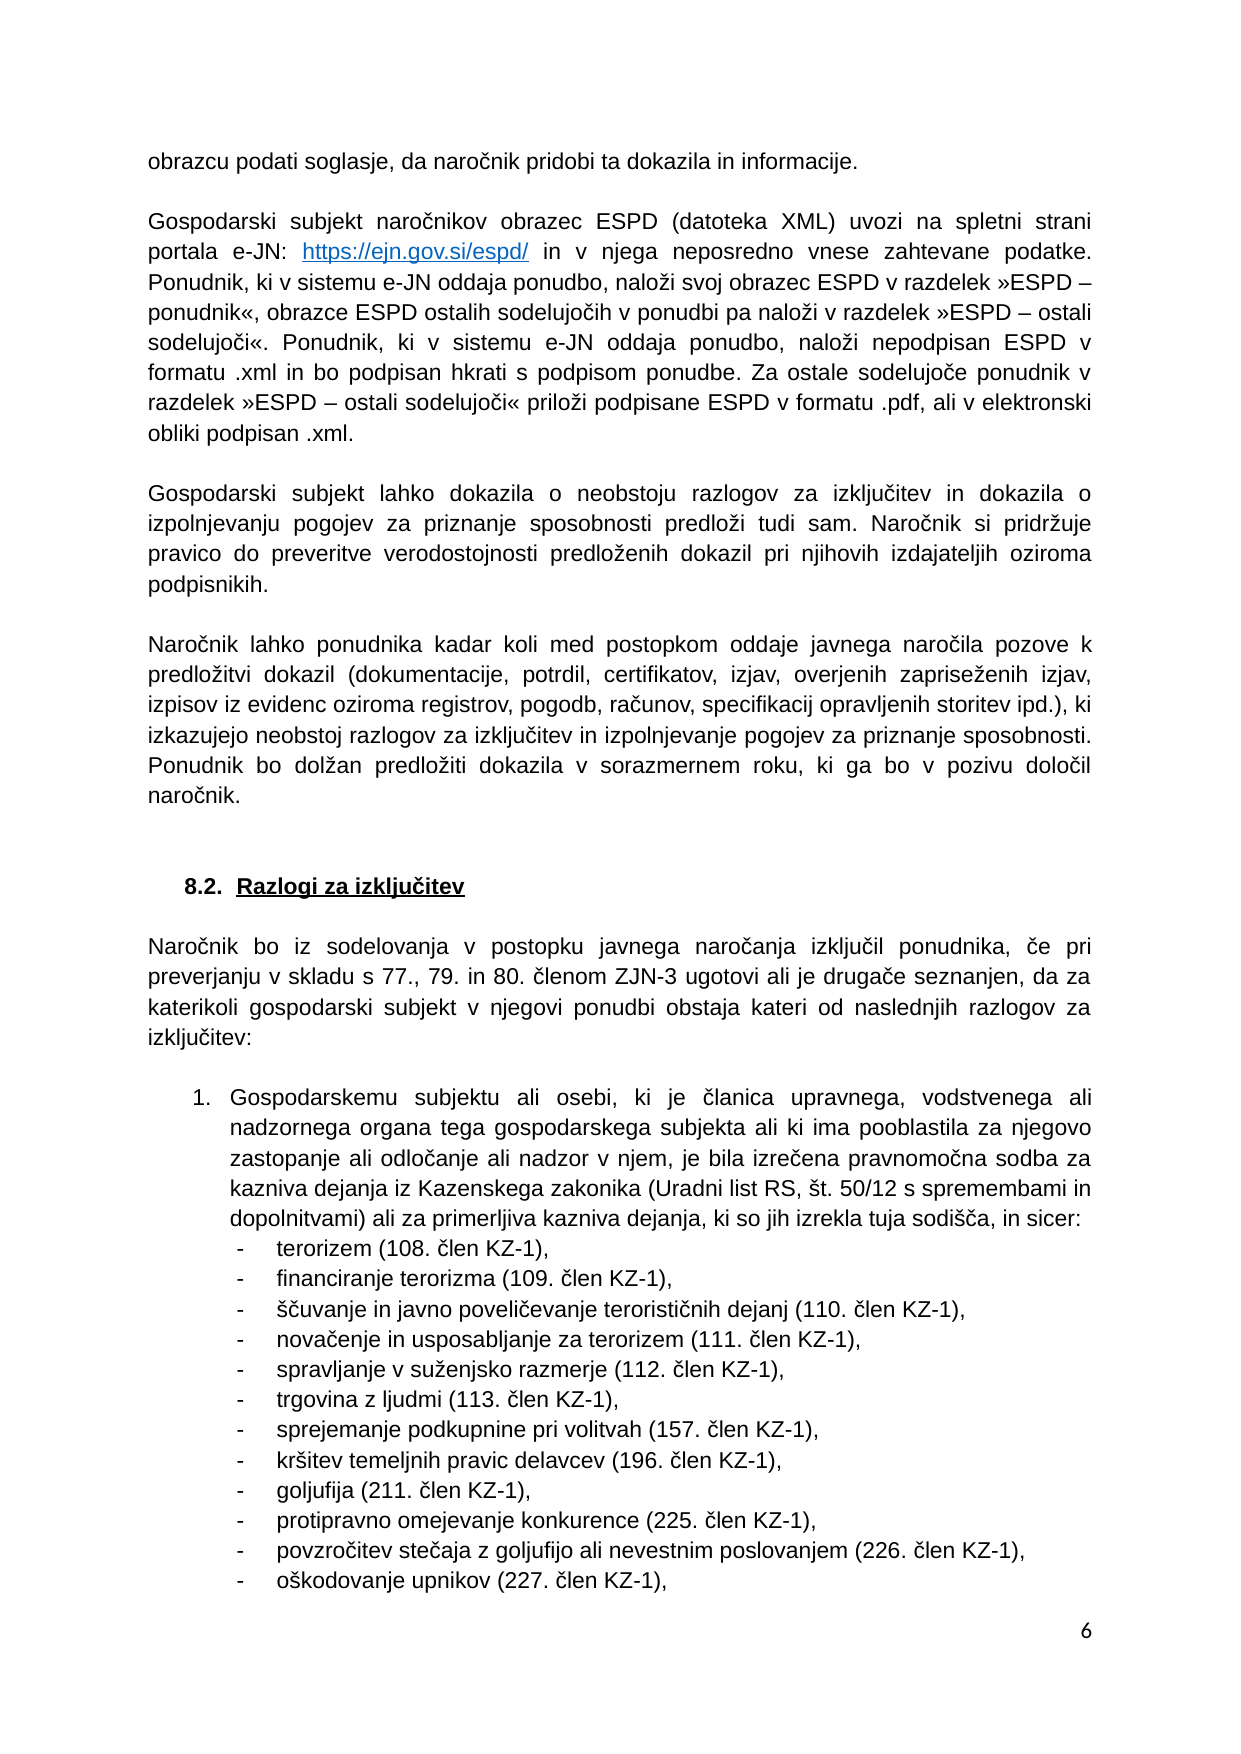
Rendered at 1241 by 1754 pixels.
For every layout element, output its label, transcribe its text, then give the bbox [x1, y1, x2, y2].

list Gospodarskemu subjektu ali osebi, ki je članica upravnega, vodstvenega ali nadzornega organa tega gospodarskega subjekta ali ki ima pooblastila za njegovo zastopanje ali odločanje ali nadzor v njem, je bila izrečena pravnomočna sodba za kazniva dejanja iz Kazenskega zakonika (Uradni list RS, št. 50/12 s spremembami in dopolnitvami) ali za primerljiva kazniva dejanja, ki so jih izrekla tuja sodišča, in sicer: [192, 1084, 1092, 1231]
text - trgovina z ljudmi (113. člen KZ-1), [236, 1386, 1092, 1413]
text - ščuvanje in javno poveličevanje terorističnih dejanj (110. člen KZ-1), [236, 1296, 1092, 1322]
text - terorizem (108. člen KZ-1), [236, 1235, 1092, 1262]
text Gospodarski subjekt lahko dokazila o neobstoju razlogov za izključitev in dokazila o izpolnjevanju pogojev za priznanje sposobnosti predloži tudi sam. Naročnik si pridržuje pravico do preveritve verodostojnosti predloženih dokazil pri njihovih izdajateljih oziroma podpisnikih. [148, 480, 1092, 597]
text - novačenje in usposabljanje za terorizem (111. člen KZ-1), [236, 1326, 1092, 1352]
text - goljufija (211. člen KZ-1), [236, 1477, 1092, 1503]
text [148, 148, 1092, 174]
text - spravljanje v suženjsko razmerje (112. člen KZ-1), [236, 1356, 1092, 1382]
text - financiranje terorizma (109. člen KZ-1), [236, 1265, 1092, 1292]
text - oškodovanje upnikov (227. člen KZ-1), [236, 1567, 1092, 1594]
text - povzročitev stečaja z goljufijo ali nevestnim poslovanjem (226. člen KZ-1), [236, 1537, 1092, 1564]
text Naročnik lahko ponudnika kadar koli med postopkom oddaje javnega naročila pozove k predložitvi dokazil (dokumentacije, potrdil, certifikatov, izjav, overjenih zapriseženih izjav, izpisov iz evidenc oziroma registrov, pogodb, računov, specifikacij opravljenih storitev ipd.), ki izkazujejo neobstoj razlogov za izključitev in izpolnjevanje pogojev za priznanje sposobnosti. Ponudnik bo dolžan predložiti dokazila v sorazmernem roku, ki ga bo v pozivu določil naročnik. [148, 631, 1092, 808]
text Gospodarski subjekt naročnikov obrazec ESPD (datoteka XML) uvozi na spletni strani portala e-JN: https://ejn.gov.si/espd/ in v njega neposredno vnese zahtevane podatke. Ponudnik, ki v sistemu e-JN oddaja ponudbo, naloži svoj obrazec ESPD v razdelek »ESPD – ponudnik«, obrazce ESPD ostalih sodelujočih v ponudbi pa naloži v razdelek »ESPD – ostali sodelujoči«. Ponudnik, ki v sistemu e-JN oddaja ponudbo, naloži nepodpisan ESPD v formatu .xml in bo podpisan hkrati s podpisom ponudbe. Za ostale sodelujoče ponudnik v razdelek »ESPD – ostali sodelujoči« priloži podpisane ESPD v formatu .pdf, ali v elektronski obliki podpisan .xml. [148, 208, 1092, 446]
subtitle Razlogi za izključitev [184, 873, 1092, 899]
text - kršitev temeljnih pravic delavcev (196. člen KZ-1), [236, 1447, 1092, 1473]
text - sprejemanje podkupnine pri volitvah (157. člen KZ-1), [236, 1416, 1092, 1443]
text Naročnik bo iz sodelovanja v postopku javnega naročanja izključil ponudnika, če pri preverjanju v skladu s 77., 79. in 80. členom ZJN-3 ugotovi ali je drugače seznanjen, da za katerikoli gospodarski subjekt v njegovi ponudbi obstaja kateri od naslednjih razlogov za izključitev: [148, 933, 1092, 1050]
text - protipravno omejevanje konkurence (225. člen KZ-1), [236, 1507, 1092, 1533]
